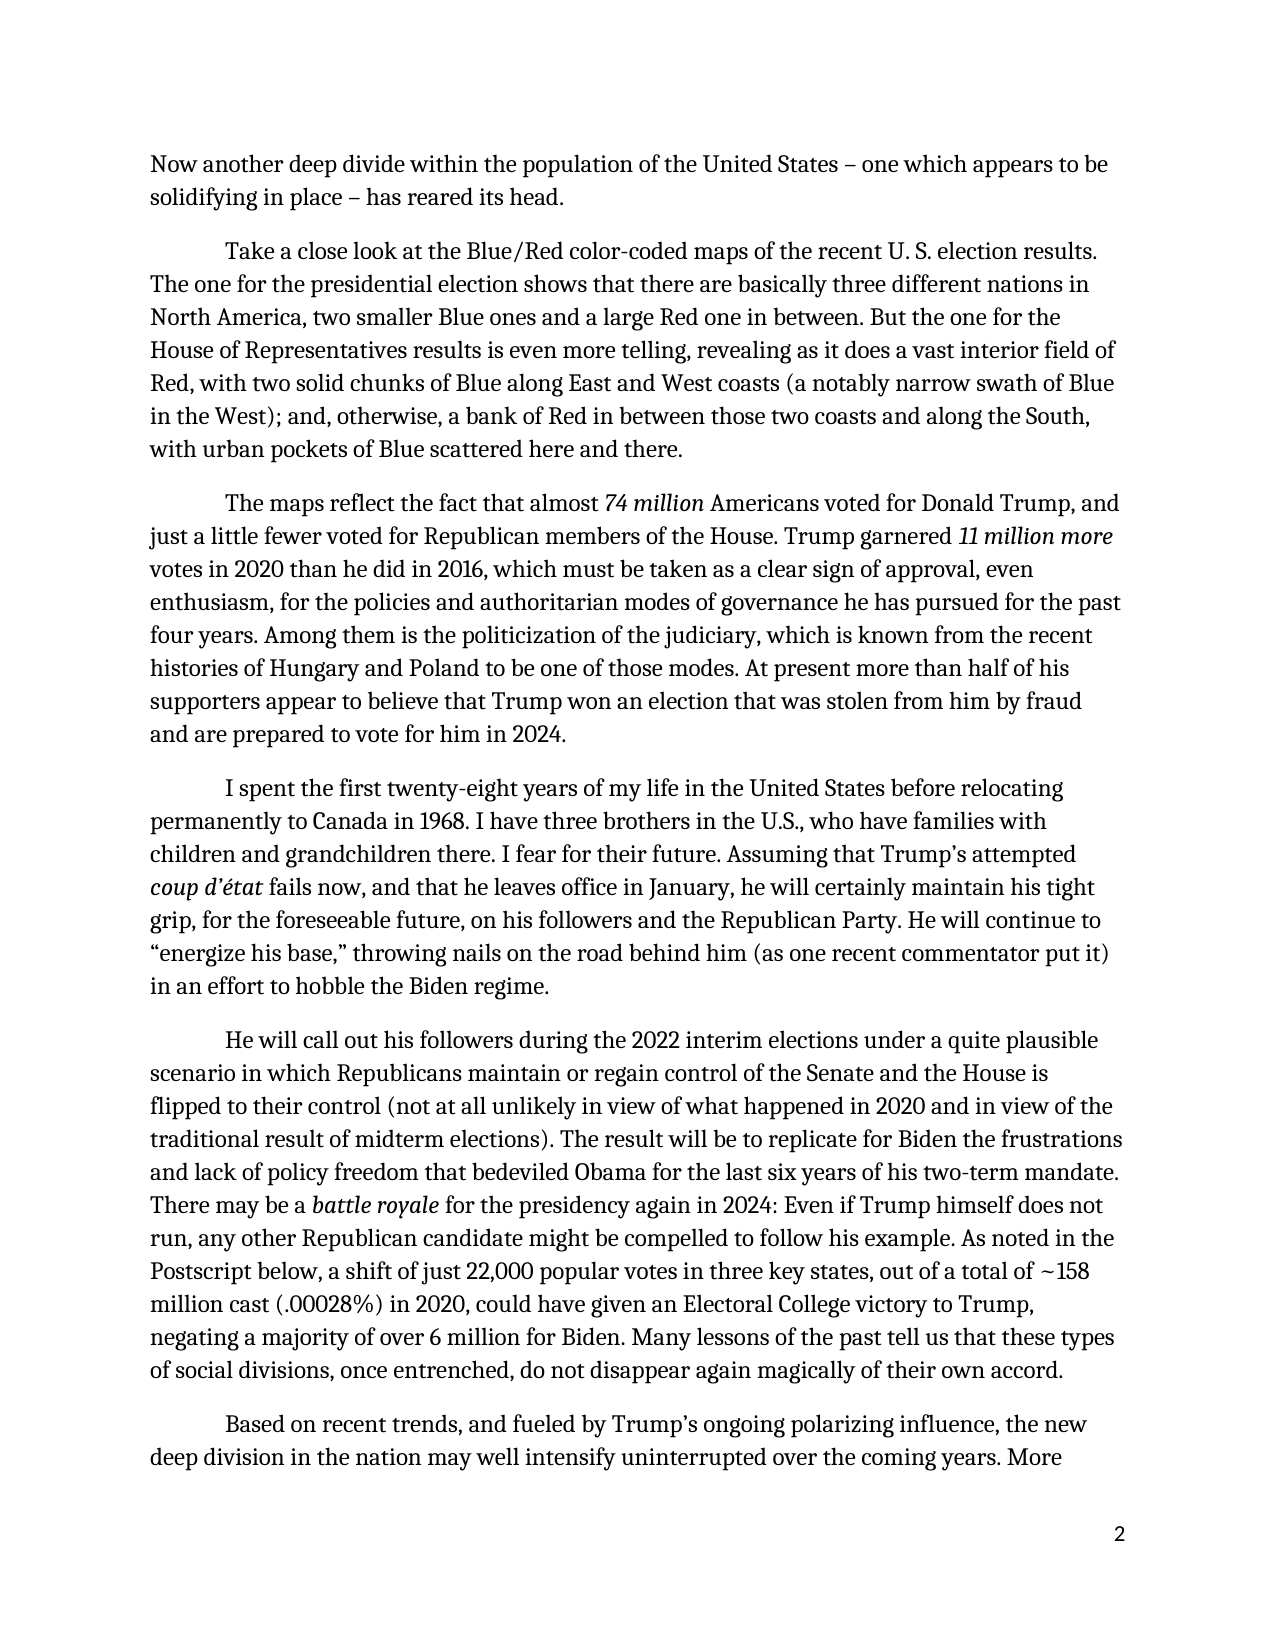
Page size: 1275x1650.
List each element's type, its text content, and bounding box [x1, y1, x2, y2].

text Take a close look at the Blue/Red color-coded maps of the recent U. S. election results. The one for the presidential election shows that there are basically three different nations in North America, two smaller Blue ones and a large Red one in between. But the one for the House of Representatives results is even more telling, revealing as it does a vast interior field of Red, with two solid chunks of Blue along East and West coasts (a notably narrow swath of Blue in the West); and, otherwise, a bank of Red in between those two coasts and along the South, with urban pockets of Blue scattered here and there. [150, 237, 1125, 464]
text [150, 1410, 1125, 1472]
text The maps reflect the fact that almost 74 million Americans voted for Donald Trump, and just a little fewer voted for Republican members of the House. Trump garnered 11 million more votes in 2020 than he did in 2016, which must be taken as a clear sign of approval, even enthusiasm, for the policies and authoritarian modes of governance he has pursued for the past four years. Among them is the politicization of the judiciary, which is known from the recent histories of Hungary and Poland to be one of those modes. At present more than half of his supporters appear to believe that Trump won an election that was stolen from him by fraud and are prepared to vote for him in 2024. [150, 489, 1125, 749]
text I spent the first twenty-eight years of my life in the United States before relocating permanently to Canada in 1968. I have three brothers in the U.S., who have families with children and grandchildren there. I fear for their future. Assuming that Trump’s attempted coup d’état fails now, and that he leaves office in January, he will certainly maintain his tight grip, for the foreseeable future, on his followers and the Republican Party. He will continue to “energize his base,” throwing nails on the road behind him (as one recent commentator put it) in an effort to hobble the Biden regime. [150, 774, 1125, 1001]
text He will call out his followers during the 2022 interim elections under a quite plausible scenario in which Republicans maintain or regain control of the Senate and the House is flipped to their control (not at all unlikely in view of what happened in 2020 and in view of the traditional result of midterm elections). The result will be to replicate for Biden the frustrations and lack of policy freedom that bedeviled Obama for the last six years of his two-term mandate. There may be a battle royale for the presidency again in 2024: Even if Trump himself does not run, any other Republican candidate might be compelled to follow his example. As noted in the Postscript below, a shift of just 22,000 popular votes in three key states, out of a total of ~158 million cast (.00028%) in 2020, could have given an Electoral College victory to Trump, negating a majority of over 6 million for Biden. Many lessons of the past tell us that these types of social divisions, once entrenched, do not disappear again magically of their own accord. [150, 1026, 1125, 1385]
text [150, 150, 1125, 212]
